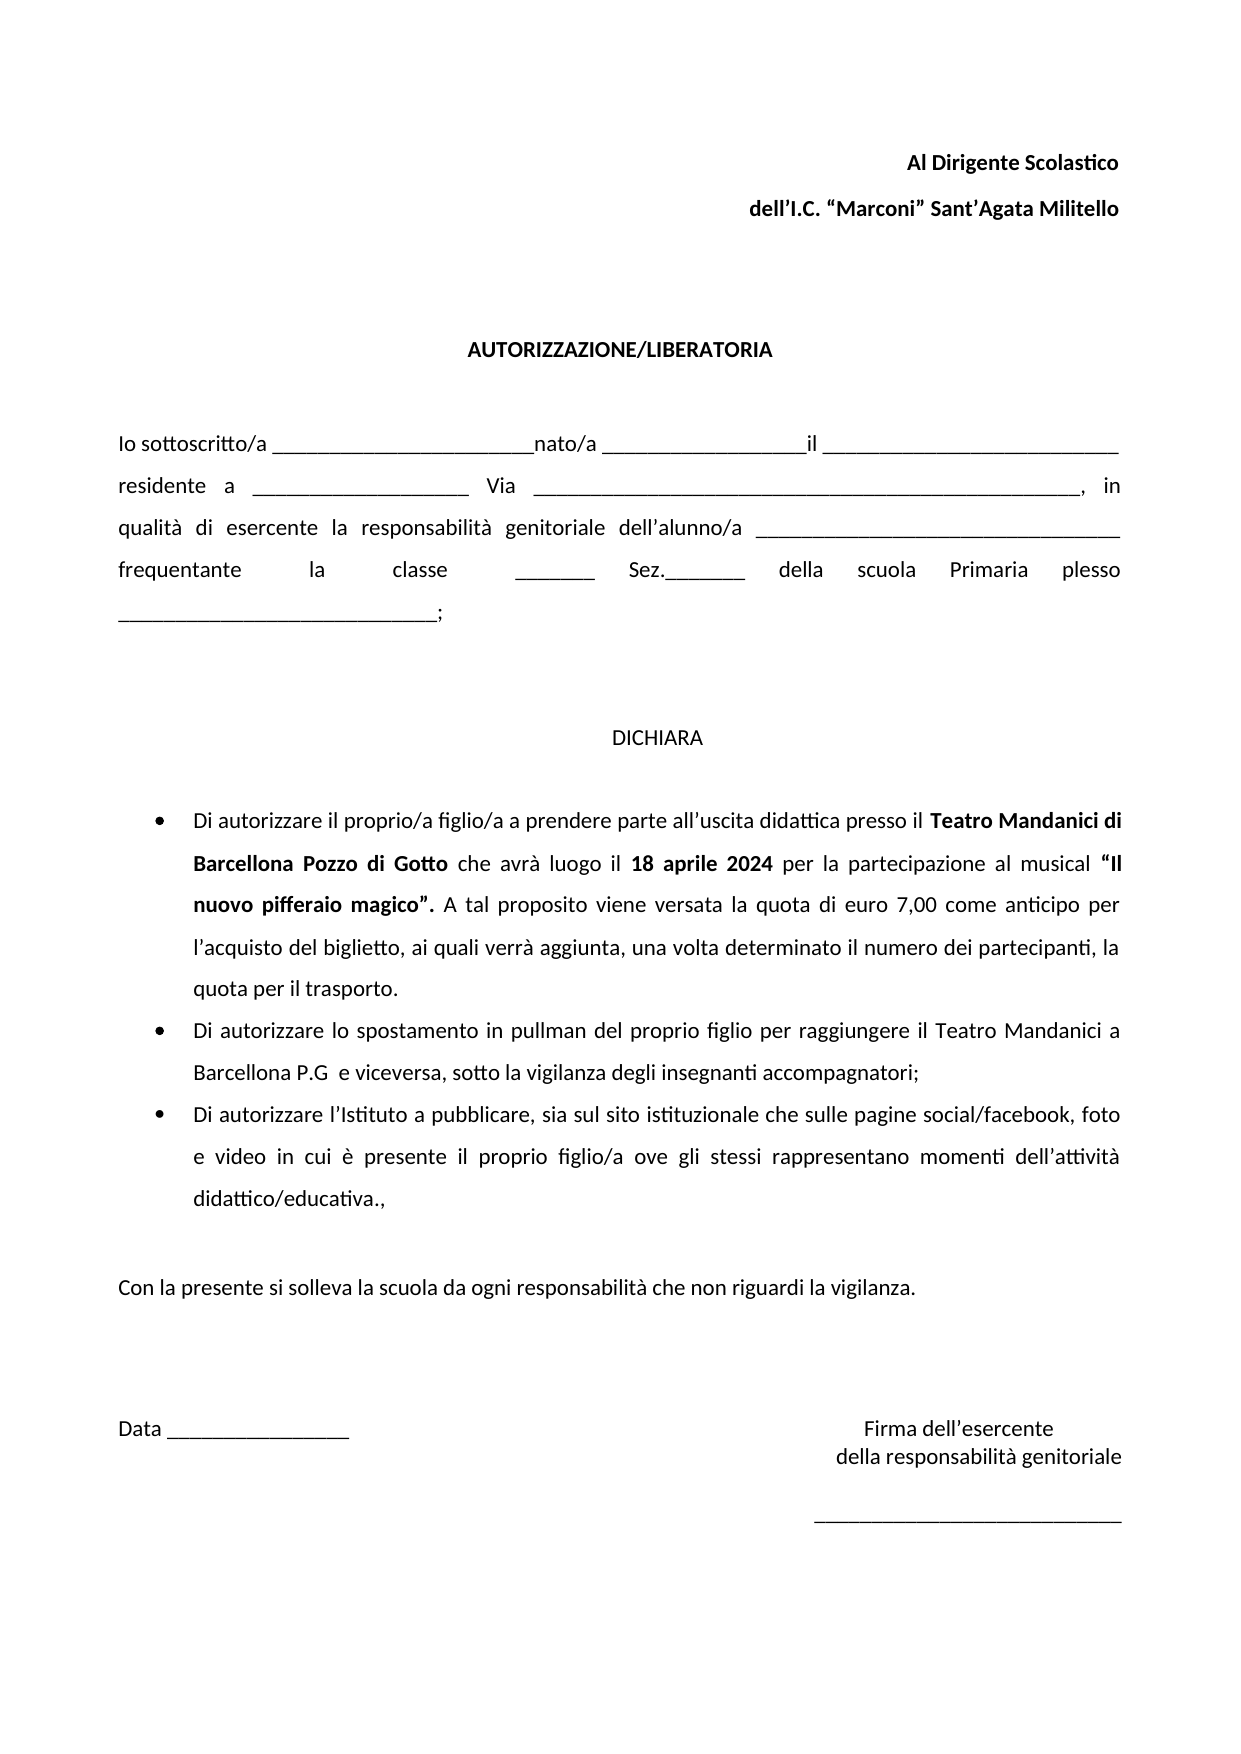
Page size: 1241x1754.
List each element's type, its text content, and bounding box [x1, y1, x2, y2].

text residente a ___________________ Via ________________________________________________, in qualità di esercente la responsabilità genitoriale dell’alunno/a ________________________________ frequentante la classe _______ Sez._______ della scuola Primaria plesso ____________________________; [118, 471, 1122, 625]
list Di autorizzare l’Istituto a pubblicare, sia sul sito istituzionale che sulle pagine social/facebook, foto e video in cui è presente il proprio figlio/a ove gli stessi rappresentano momenti dell’attività didattico/educativa., [156, 1101, 1122, 1212]
text ___________________________ [118, 1498, 1122, 1526]
text AUTORIZZAZIONE/LIBERATORIA [118, 335, 1122, 363]
text dell’I.C. “Marconi” Sant’Agata Militello [118, 194, 1122, 222]
list Di autorizzare il proprio/a figlio/a a prendere parte all’uscita didattica presso il Teatro Mandanici di Barcellona Pozzo di Gotto che avrà luogo il 18 aprile 2024 per la partecipazione al musical “Il nuovo pifferaio magico”. A tal proposito viene versata la quota di euro 7,00 come anticipo per l’acquisto del biglietto, ai quali verrà aggiunta, una volta determinato il numero dei partecipanti, la quota per il trasporto. [156, 807, 1122, 1003]
text Al Dirigente Scolastico [118, 148, 1122, 176]
text Io sottoscritto/a _______________________nato/a __________________il __________________________ [118, 429, 1122, 457]
text della responsabilità genitoriale [118, 1442, 1122, 1470]
list Di autorizzare lo spostamento in pullman del proprio figlio per raggiungere il Teatro Mandanici a Barcellona P.G e viceversa, sotto la vigilanza degli insegnanti accompagnatori; [156, 1017, 1122, 1087]
text Con la presente si solleva la scuola da ogni responsabilità che non riguardi la vigilanza. [118, 1273, 1122, 1301]
text Data ________________ Firma dell’esercente [118, 1414, 1122, 1442]
list DICHIARA [192, 723, 1122, 751]
